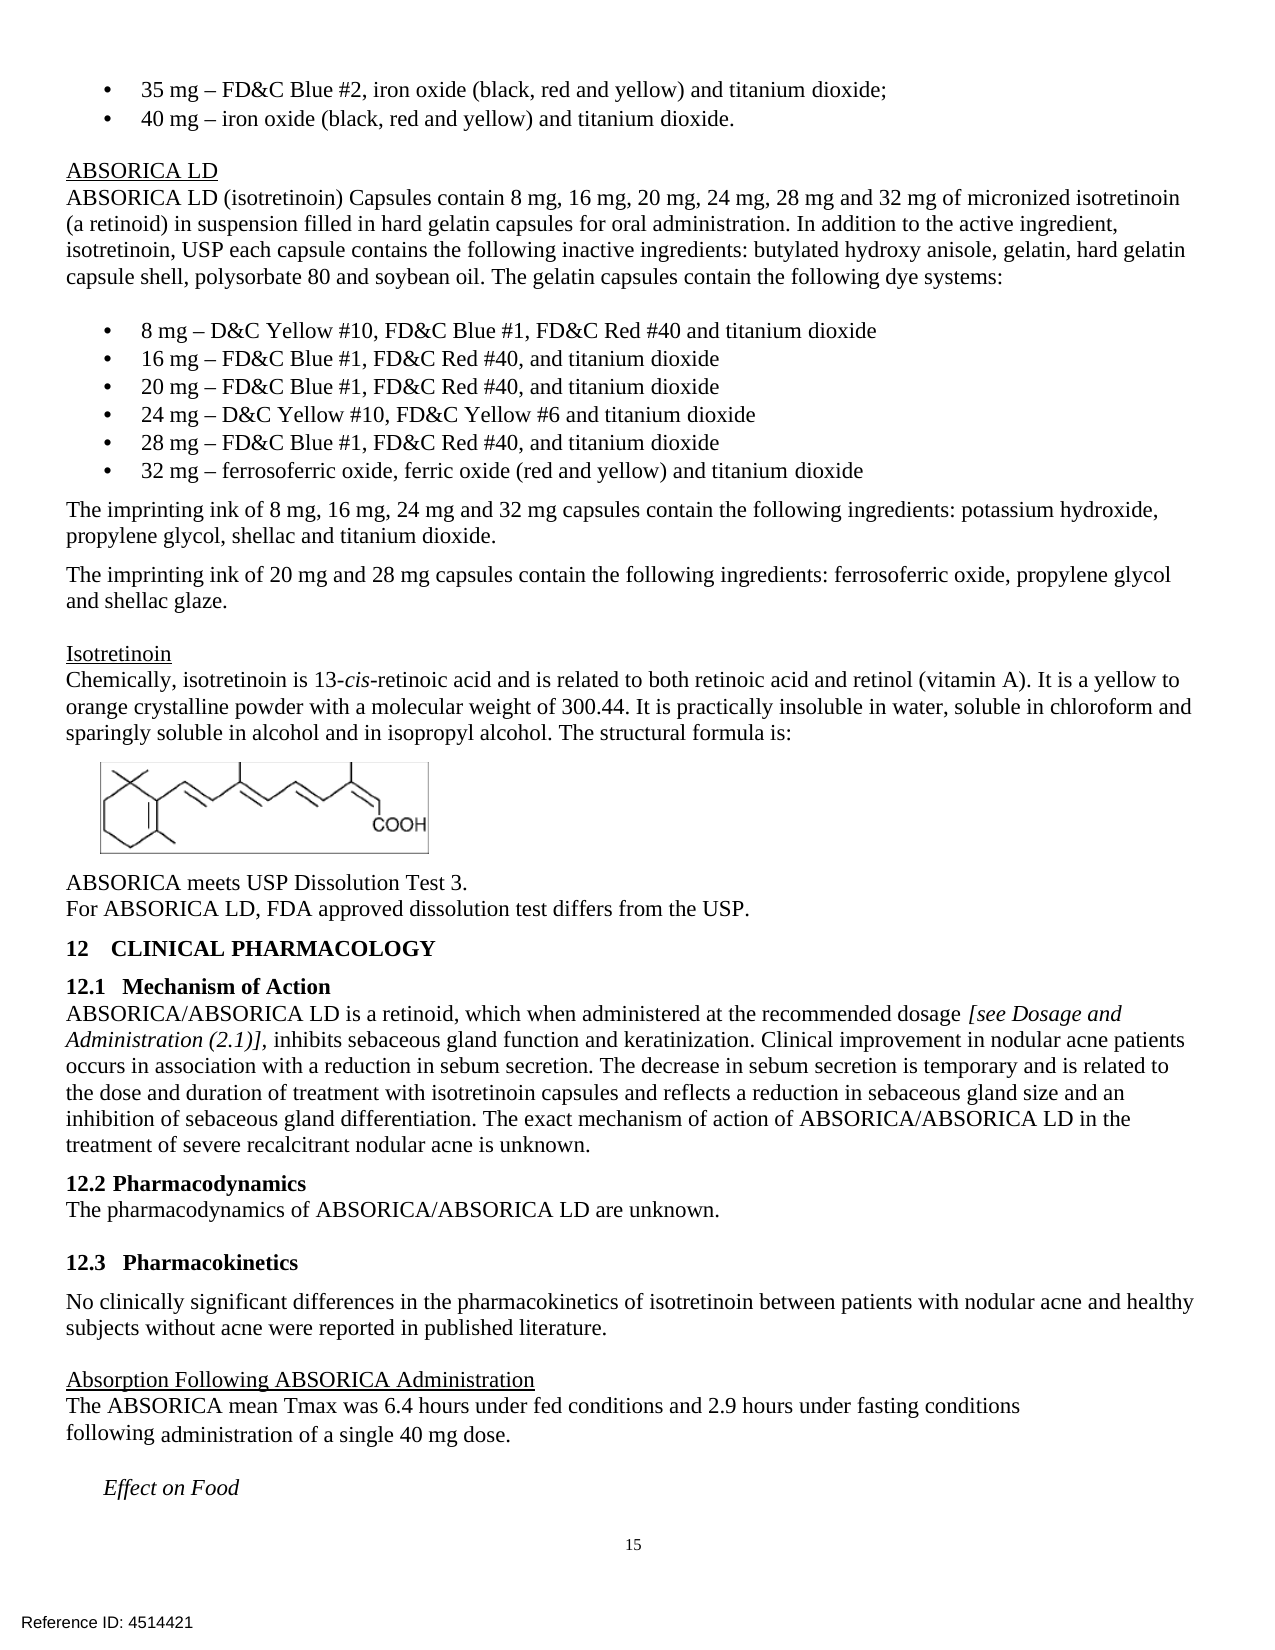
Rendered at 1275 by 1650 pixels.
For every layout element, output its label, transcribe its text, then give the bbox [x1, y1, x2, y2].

text The pharmacodynamics of ABSORICA/ABSORICA LD are unknown. [66, 1196, 1233, 1223]
list 8 mg – D&C Yellow #10, FD&C Blue #1, FD&C Red #40 and titanium dioxide [103, 317, 1233, 343]
text Absorption Following ABSORICA Administration [66, 1367, 1233, 1393]
list 24 mg – D&C Yellow #10, FD&C Yellow #6 and titanium dioxide [103, 401, 1233, 427]
list 28 mg – FD&C Blue #1, FD&C Red #40, and titanium dioxide [103, 429, 1233, 456]
list 32 mg – ferrosoferric oxide, ferric oxide (red and yellow) and titanium dioxide [103, 457, 1233, 483]
text ABSORICA LD (isotretinoin) Capsules contain 8 mg, 16 mg, 20 mg, 24 mg, 28 mg and 32 mg of micronized isotretinoin (a retinoid) in suspension filled in hard gelatin capsules for oral administration. In addition to the active ingredient, isotretinoin, USP each capsule contains the following inactive ingredients: butylated hydroxy anisole, gelatin, hard gelatin capsule shell, polysorbate 80 and soybean oil. The gelatin capsules contain the following dye systems: [66, 184, 1189, 289]
text No clinically significant differences in the pharmacokinetics of isotretinoin between patients with nodular acne and healthy subjects without acne were reported in published literature. [66, 1288, 1197, 1341]
text ABSORICA meets USP Dissolution Test 3. [66, 774, 1233, 895]
text 15 [356, 1535, 910, 1554]
list 16 mg – FD&C Blue #1, FD&C Red #40, and titanium dioxide [103, 345, 1233, 372]
subtitle Pharmacodynamics [66, 1170, 1233, 1196]
text Isotretinoin [66, 640, 1233, 666]
picture [100, 762, 429, 854]
list 35 mg – FD&C Blue #2, iron oxide (black, red and yellow) and titanium dioxide; [103, 76, 1233, 103]
text The ABSORICA mean Tmax was 6.4 hours under fed conditions and 2.9 hours under fasting conditions following administration of a single 40 mg dose. [66, 1395, 1104, 1447]
text Effect on Food [103, 1474, 1233, 1500]
text ABSORICA/ABSORICA LD is a retinoid, which when administered at the recommended dosage [see Dosage and Administration (2.1)], inhibits sebaceous gland function and keratinization. Clinical improvement in nodular acne patients occurs in association with a reduction in sebum secretion. The decrease in sebum secretion is temporary and is related to the dose and duration of treatment with isotretinoin capsules and reflects a reduction in sebaceous gland size and an inhibition of sebaceous gland differentiation. The exact mechanism of action of ABSORICA/ABSORICA LD in the treatment of severe recalcitrant nodular acne is unknown. [66, 999, 1188, 1158]
text Chemically, isotretinoin is 13-cis-retinoic acid and is related to both retinoic acid and retinol (vitamin A). It is a yellow to orange crystalline powder with a molecular weight of 300.44. It is practically insoluble in water, soluble in chloroform and sparingly soluble in alcohol and in isopropyl alcohol. The structural formula is: [66, 666, 1233, 746]
text The imprinting ink of 8 mg, 16 mg, 24 mg and 32 mg capsules contain the following ingredients: potassium hydroxide, propylene glycol, shellac and titanium dioxide. [66, 496, 1161, 549]
subtitle Pharmacokinetics [66, 1249, 1233, 1275]
list 20 mg – FD&C Blue #1, FD&C Red #40, and titanium dioxide [103, 373, 1233, 399]
text The imprinting ink of 20 mg and 28 mg capsules contain the following ingredients: ferrosoferric oxide, propylene glycol and shellac glaze. [66, 561, 1174, 614]
text ABSORICA LD [66, 157, 1233, 183]
text For ABSORICA LD, FDA approved dissolution test differs from the USP. [66, 895, 1233, 922]
subtitle CLINICAL PHARMACOLOGY [66, 934, 1233, 961]
list Mechanism of Action [66, 973, 1233, 999]
list 40 mg – iron oxide (black, red and yellow) and titanium dioxide. [103, 104, 1233, 131]
